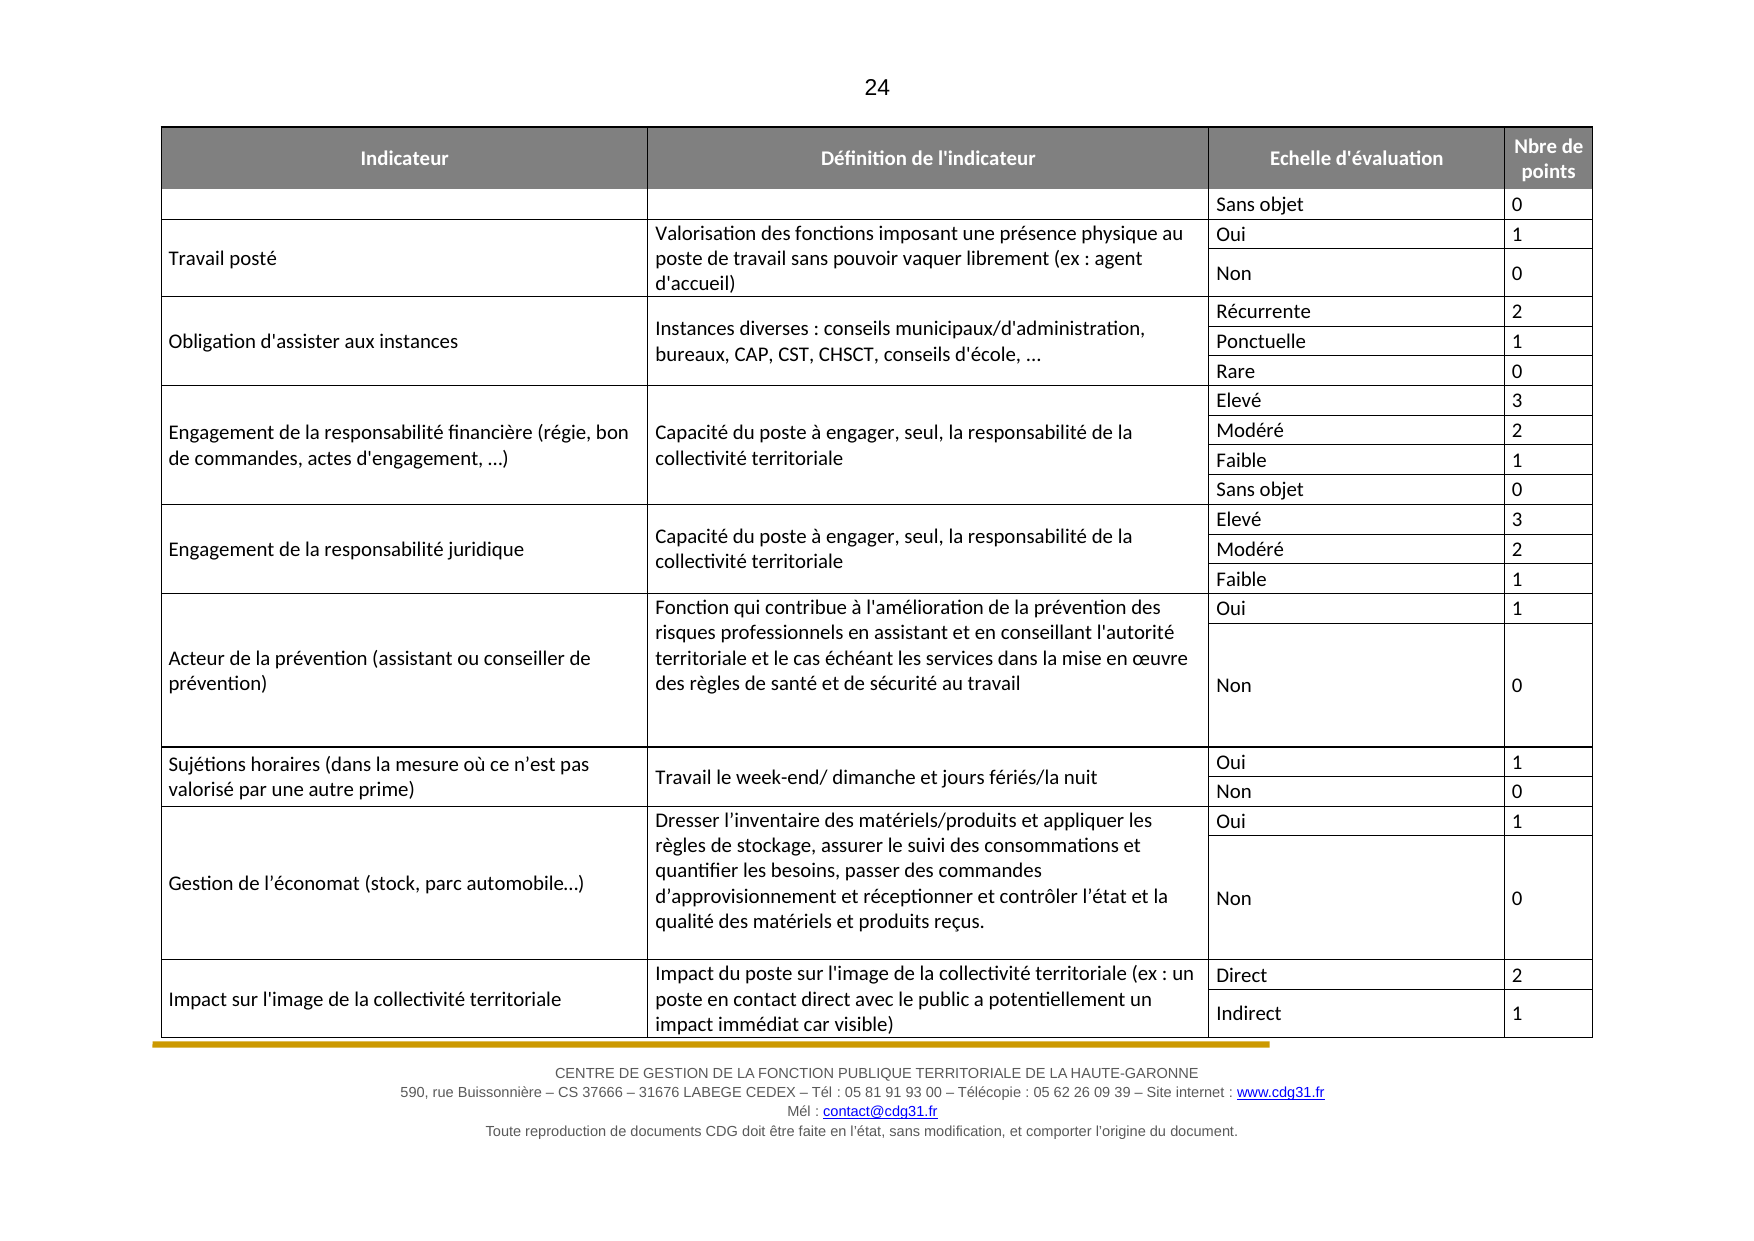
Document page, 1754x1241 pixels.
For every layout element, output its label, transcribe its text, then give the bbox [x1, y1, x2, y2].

table_cell Travail posté [162, 220, 647, 296]
table_cell Capacité du poste à engager, seul, la responsabilité de la collectivité territoriale [648, 505, 1208, 593]
table_cell Engagement de la responsabilité juridique [162, 505, 647, 593]
table_cell Oui [1209, 807, 1504, 835]
table_cell 0 [1505, 836, 1592, 959]
table_cell 0 [1505, 249, 1592, 296]
table_cell 1 [1505, 327, 1592, 355]
table_header Nbre de points [1505, 128, 1592, 189]
table_cell Valorisation des fonctions imposant une présence physique au poste de travail sans pouvoir vaquer librement (ex : agent d'accueil) [648, 220, 1208, 296]
table_cell 1 [1505, 445, 1592, 474]
table_cell Non [1209, 777, 1504, 806]
table_cell Dresser l’inventaire des matériels/produits et appliquer les règles de stockage, assurer le suivi des consommations et quantifier les besoins, passer des commandes d’approvisionnement et réceptionner et contrôler l’état et la qualité des matériels et produits reçus. [648, 807, 1208, 959]
table_header Définition de l'indicateur [648, 128, 1208, 189]
table_cell Oui [1209, 220, 1504, 248]
table_cell Indirect [1209, 990, 1504, 1037]
table_cell 1 [1505, 564, 1592, 593]
table_cell Modéré [1209, 535, 1504, 563]
table_cell 2 [1505, 535, 1592, 563]
table_cell 1 [1505, 990, 1592, 1037]
table_cell Non [1209, 624, 1504, 746]
table_cell Non [1209, 836, 1504, 959]
table_header Indicateur [162, 128, 647, 189]
table_cell 0 [1505, 475, 1592, 504]
table_cell 1 [1505, 748, 1592, 776]
table_cell Obligation d'assister aux instances [162, 297, 647, 385]
table_cell 1 [1505, 594, 1592, 622]
table_cell Rare [1209, 356, 1504, 385]
table_cell 3 [1505, 505, 1592, 533]
table_header Echelle d'évaluation [1209, 128, 1504, 189]
table_cell 1 [1505, 807, 1592, 835]
table_cell Gestion de l’économat (stock, parc automobile…) [162, 807, 647, 959]
table_cell Sans objet [1209, 475, 1504, 504]
table_cell 0 [1505, 624, 1592, 746]
table_cell 3 [1505, 386, 1592, 415]
table_cell Elevé [1209, 386, 1504, 415]
table_cell Travail le week-end/ dimanche et jours fériés/la nuit [648, 748, 1208, 806]
table_cell Capacité du poste à engager, seul, la responsabilité de la collectivité territoriale [648, 386, 1208, 504]
table_cell 0 [1505, 356, 1592, 385]
table_cell Engagement de la responsabilité financière (régie, bon de commandes, actes d'engagement, …) [162, 386, 647, 504]
table_cell 1 [1505, 220, 1592, 248]
table_cell Elevé [1209, 505, 1504, 533]
table_cell Fonction qui contribue à l'amélioration de la prévention des risques professionnels en assistant et en conseillant l'autorité territoriale et le cas échéant les services dans la mise en œuvre des règles de santé et de sécurité au travail [648, 594, 1208, 746]
table_cell Acteur de la prévention (assistant ou conseiller de prévention) [162, 594, 647, 746]
table_cell Direct [1209, 960, 1504, 989]
table_cell Faible [1209, 445, 1504, 474]
table_cell Sujétions horaires (dans la mesure où ce n’est pas valorisé par une autre prime) [162, 748, 647, 806]
table_cell Oui [1209, 594, 1504, 622]
table_cell 2 [1505, 297, 1592, 326]
table_cell Oui [1209, 748, 1504, 776]
table_cell Récurrente [1209, 297, 1504, 326]
table_cell Instances diverses : conseils municipaux/d'administration, bureaux, CAP, CST, CHSCT, conseils d'école, ... [648, 297, 1208, 385]
table_cell Impact sur l'image de la collectivité territoriale [162, 960, 647, 1037]
table_cell 0 [1505, 777, 1592, 806]
table_cell 2 [1505, 416, 1592, 444]
table_cell Faible [1209, 564, 1504, 593]
table_cell Sans objet [1209, 189, 1504, 219]
table_cell Non [1209, 249, 1504, 296]
table_cell 2 [1505, 960, 1592, 989]
table_cell Ponctuelle [1209, 327, 1504, 355]
table_cell 0 [1505, 189, 1592, 219]
table_cell Impact du poste sur l'image de la collectivité territoriale (ex : un poste en contact direct avec le public a potentiellement un impact immédiat car visible) [648, 960, 1208, 1037]
table_cell Modéré [1209, 416, 1504, 444]
